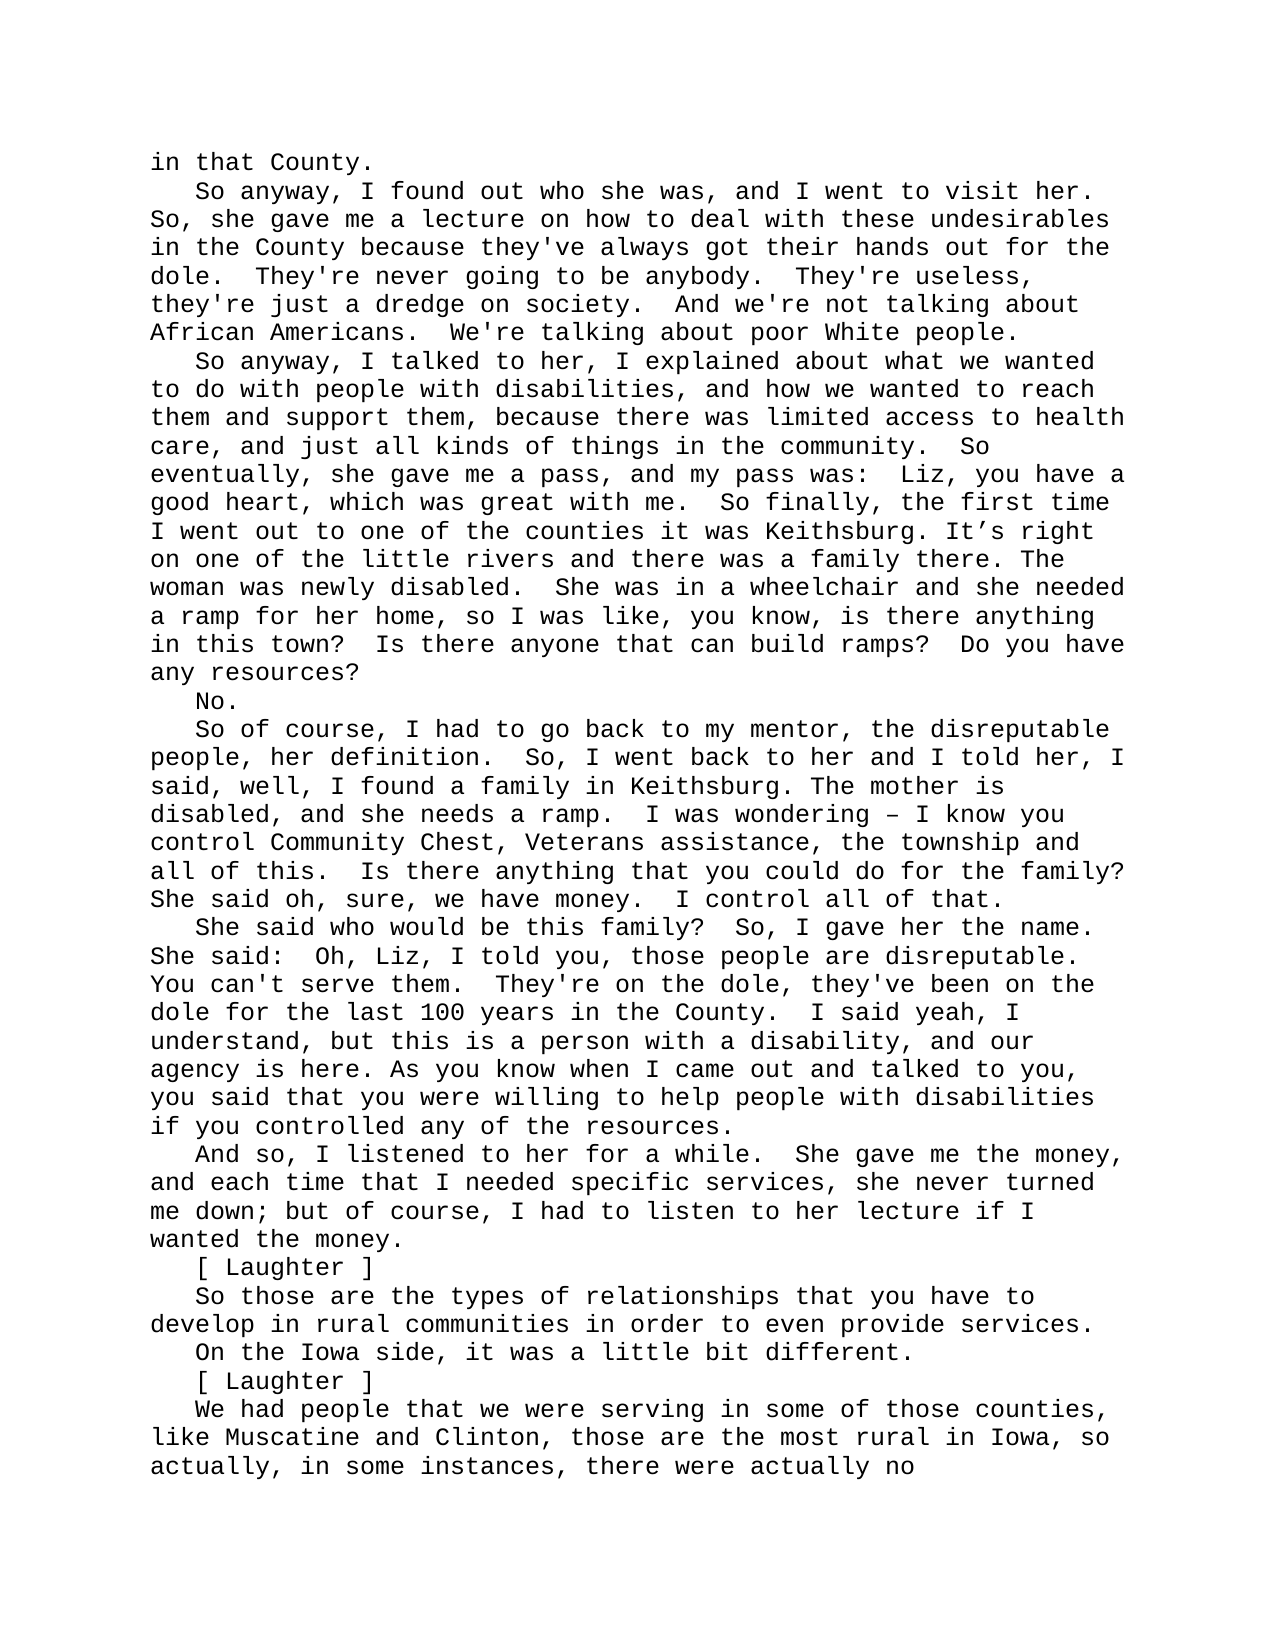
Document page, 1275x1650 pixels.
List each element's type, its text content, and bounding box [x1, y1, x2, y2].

text And so, I listened to her for a while. She gave me the money, and each time that I needed specific services, she never turned me down; but of course, I had to listen to her lecture if I wanted the money. [150, 1142, 1125, 1255]
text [150, 1397, 1125, 1482]
text [ Laughter ] [150, 1255, 1125, 1283]
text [150, 150, 1125, 178]
text No. [150, 688, 1125, 717]
text She said who would be this family? So, I gave her the name. She said: Oh, Liz, I told you, those people are disreputable. You can't serve them. They're on the dole, they've been on the dole for the last 100 years in the County. I said yeah, I understand, but this is a person with a disability, and our agency is here. As you know when I came out and talked to you, you said that you were willing to help people with disabilities if you controlled any of the resources. [150, 915, 1125, 1142]
text So anyway, I talked to her, I explained about what we wanted to do with people with disabilities, and how we wanted to reach them and support them, because there was limited access to health care, and just all kinds of things in the community. So eventually, she gave me a pass, and my pass was: Liz, you have a good heart, which was great with me. So finally, the first time I went out to one of the counties it was Keithsburg. It’s right on one of the little rivers and there was a family there. The woman was newly disabled. She was in a wheelchair and she needed a ramp for her home, so I was like, you know, is there anything in this town? Is there anyone that can build ramps? Do you have any resources? [150, 348, 1125, 688]
text [ Laughter ] [150, 1368, 1125, 1397]
text On the Iowa side, it was a little bit different. [150, 1340, 1125, 1368]
text So those are the types of relationships that you have to develop in rural communities in order to even provide services. [150, 1283, 1125, 1340]
text So anyway, I found out who she was, and I went to visit her. So, she gave me a lecture on how to deal with these undesirables in the County because they've always got their hands out for the dole. They're never going to be anybody. They're useless, they're just a dredge on society. And we're not talking about African Americans. We're talking about poor White people. [150, 178, 1125, 348]
text So of course, I had to go back to my mentor, the disreputable people, her definition. So, I went back to her and I told her, I said, well, I found a family in Keithsburg. The mother is disabled, and she needs a ramp. I was wondering – I know you control Community Chest, Veterans assistance, the township and all of this. Is there anything that you could do for the family? She said oh, sure, we have money. I control all of that. [150, 717, 1125, 915]
